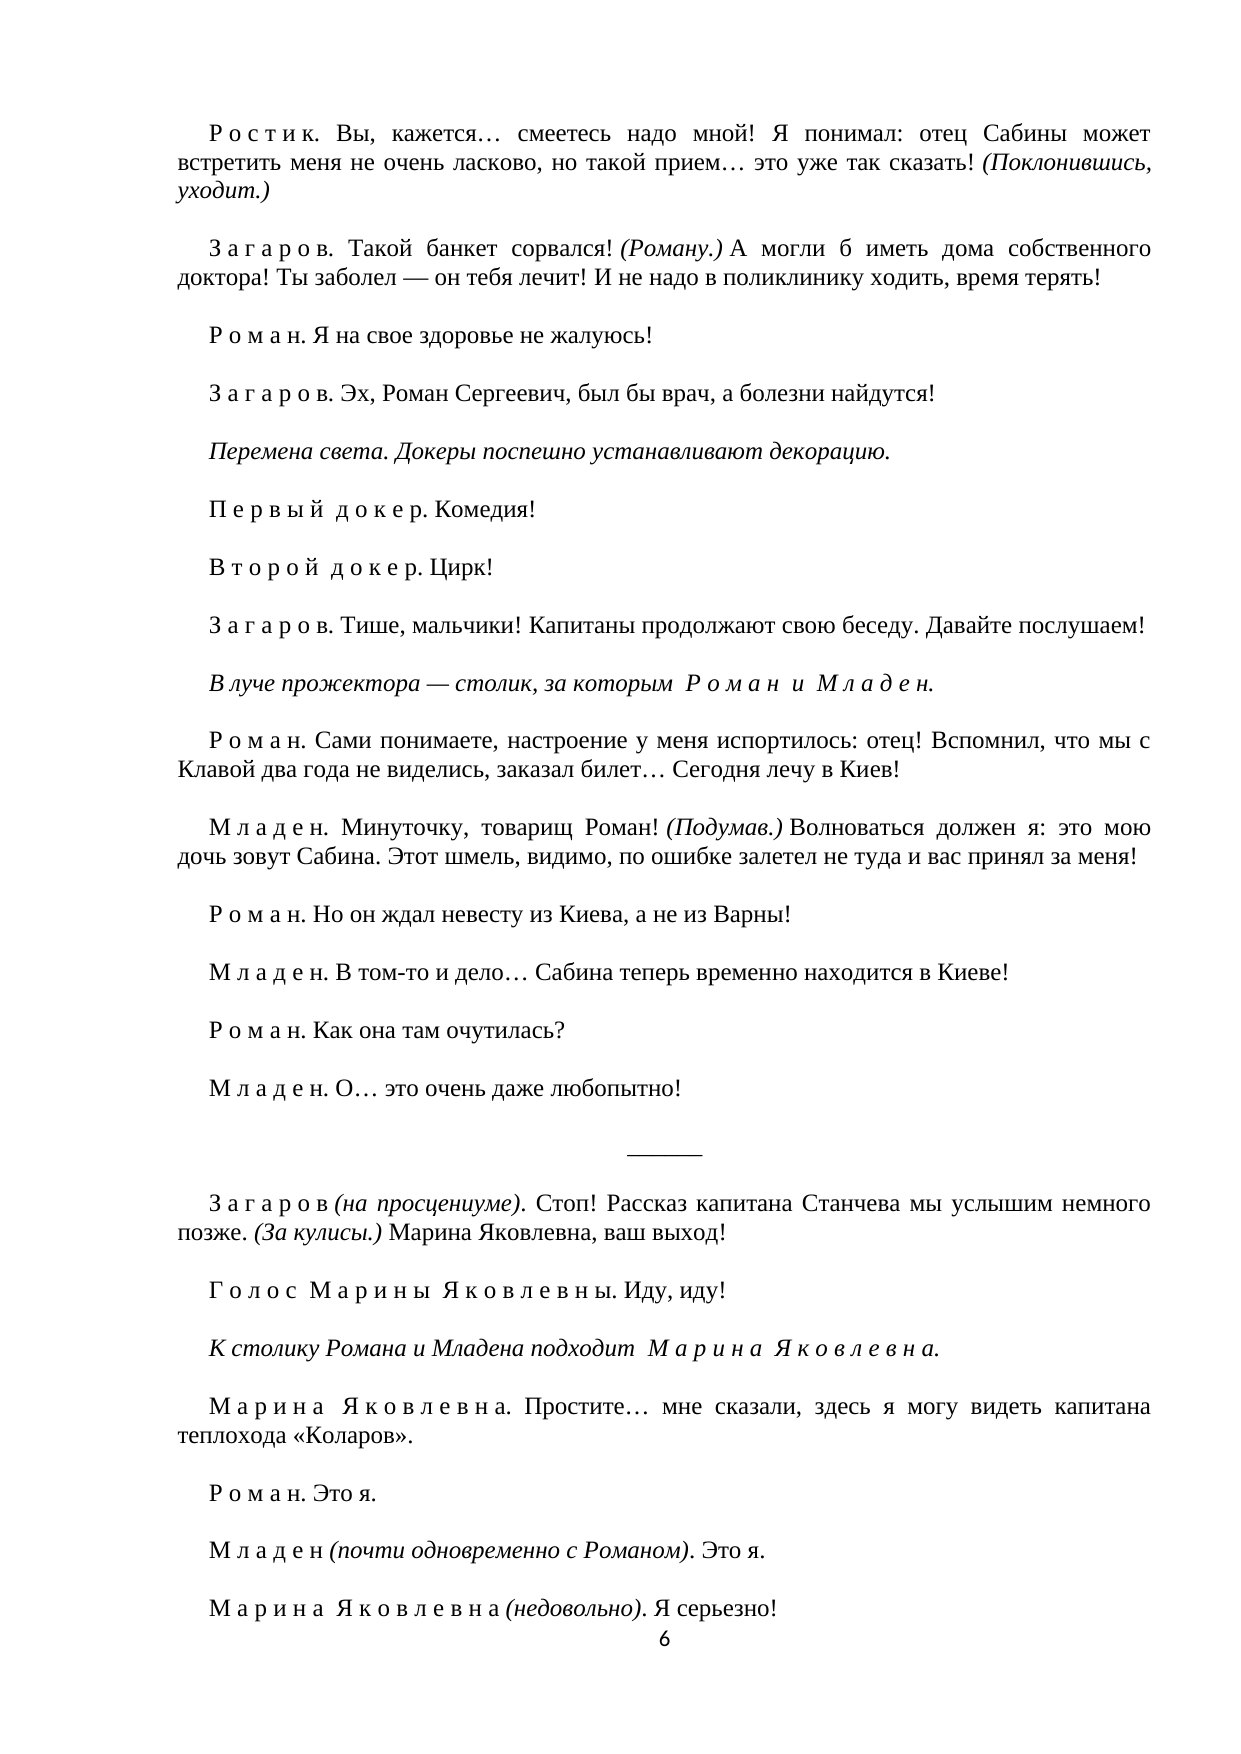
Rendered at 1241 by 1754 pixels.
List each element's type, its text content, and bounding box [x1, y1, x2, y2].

text М л а д е н. Минуточку, товарищ Роман! (Подумав.) Волноваться должен я: это мою дочь зовут Сабина. Этот шмель, видимо, по ошибке залетел не туда и вас принял за меня! [177, 812, 1152, 870]
text Перемена света. Докеры поспешно устанавливают декорацию. [177, 436, 1152, 465]
text Р о м а н. Но он ждал невесту из Киева, а не из Варны! [177, 899, 1152, 928]
text Р о с т и к. Вы, кажется… смеетесь надо мной! Я понимал: отец Сабины может встретить меня не очень ласково, но такой прием… это уже так сказать! (Поклонившись, уходит.) [177, 118, 1152, 204]
text З а г а р о в (на просцениуме). Стоп! Рассказ капитана Станчева мы услышим немного позже. (За кулисы.) Марина Яковлевна, ваш выход! [177, 1188, 1152, 1246]
text Р о м а н. Сами понимаете, настроение у меня испортилось: отец! Вспомнил, что мы с Клавой два года не виделись, заказал билет… Сегодня лечу в Киев! [177, 726, 1152, 783]
text В луче прожектора — столик, за которым Р о м а н и М л а д е н. [177, 668, 1152, 696]
text З а г а р о в. Эх, Роман Сергеевич, был бы врач, а болезни найдутся! [177, 378, 1152, 407]
text М а р и н а Я к о в л е в н а (недовольно). Я серьезно! [177, 1593, 1152, 1622]
text З а г а р о в. Тише, мальчики! Капитаны продолжают свою беседу. Давайте послушаем! [177, 610, 1152, 638]
text Р о м а н. Как она там очутилась? [177, 1015, 1152, 1043]
text М л а д е н (почти одновременно с Романом). Это я. [177, 1536, 1152, 1564]
text В т о р о й д о к е р. Цирк! [177, 552, 1152, 581]
text М л а д е н. В том-то и дело… Сабина теперь временно находится в Киеве! [177, 957, 1152, 986]
text П е р в ы й д о к е р. Комедия! [177, 494, 1152, 523]
text З а г а р о в. Такой банкет сорвался! (Роману.) А могли б иметь дома собственного доктора! Ты заболел — он тебя лечит! И не надо в поликлинику ходить, время терять! [177, 233, 1152, 291]
text М а р и н а Я к о в л е в н а. Простите… мне сказали, здесь я могу видеть капитана теплохода «Коларов». [177, 1391, 1152, 1448]
text Р о м а н. Я на свое здоровье не жалуюсь! [177, 320, 1152, 349]
text Г о л о с М а р и н ы Я к о в л е в н ы. Иду, иду! [177, 1275, 1152, 1304]
text М л а д е н. О… это очень даже любопытно! [177, 1073, 1152, 1101]
text К столику Романа и Младена подходит М а р и н а Я к о в л е в н а. [177, 1333, 1152, 1362]
text ______ [177, 1131, 1152, 1159]
text Р о м а н. Это я. [177, 1478, 1152, 1506]
